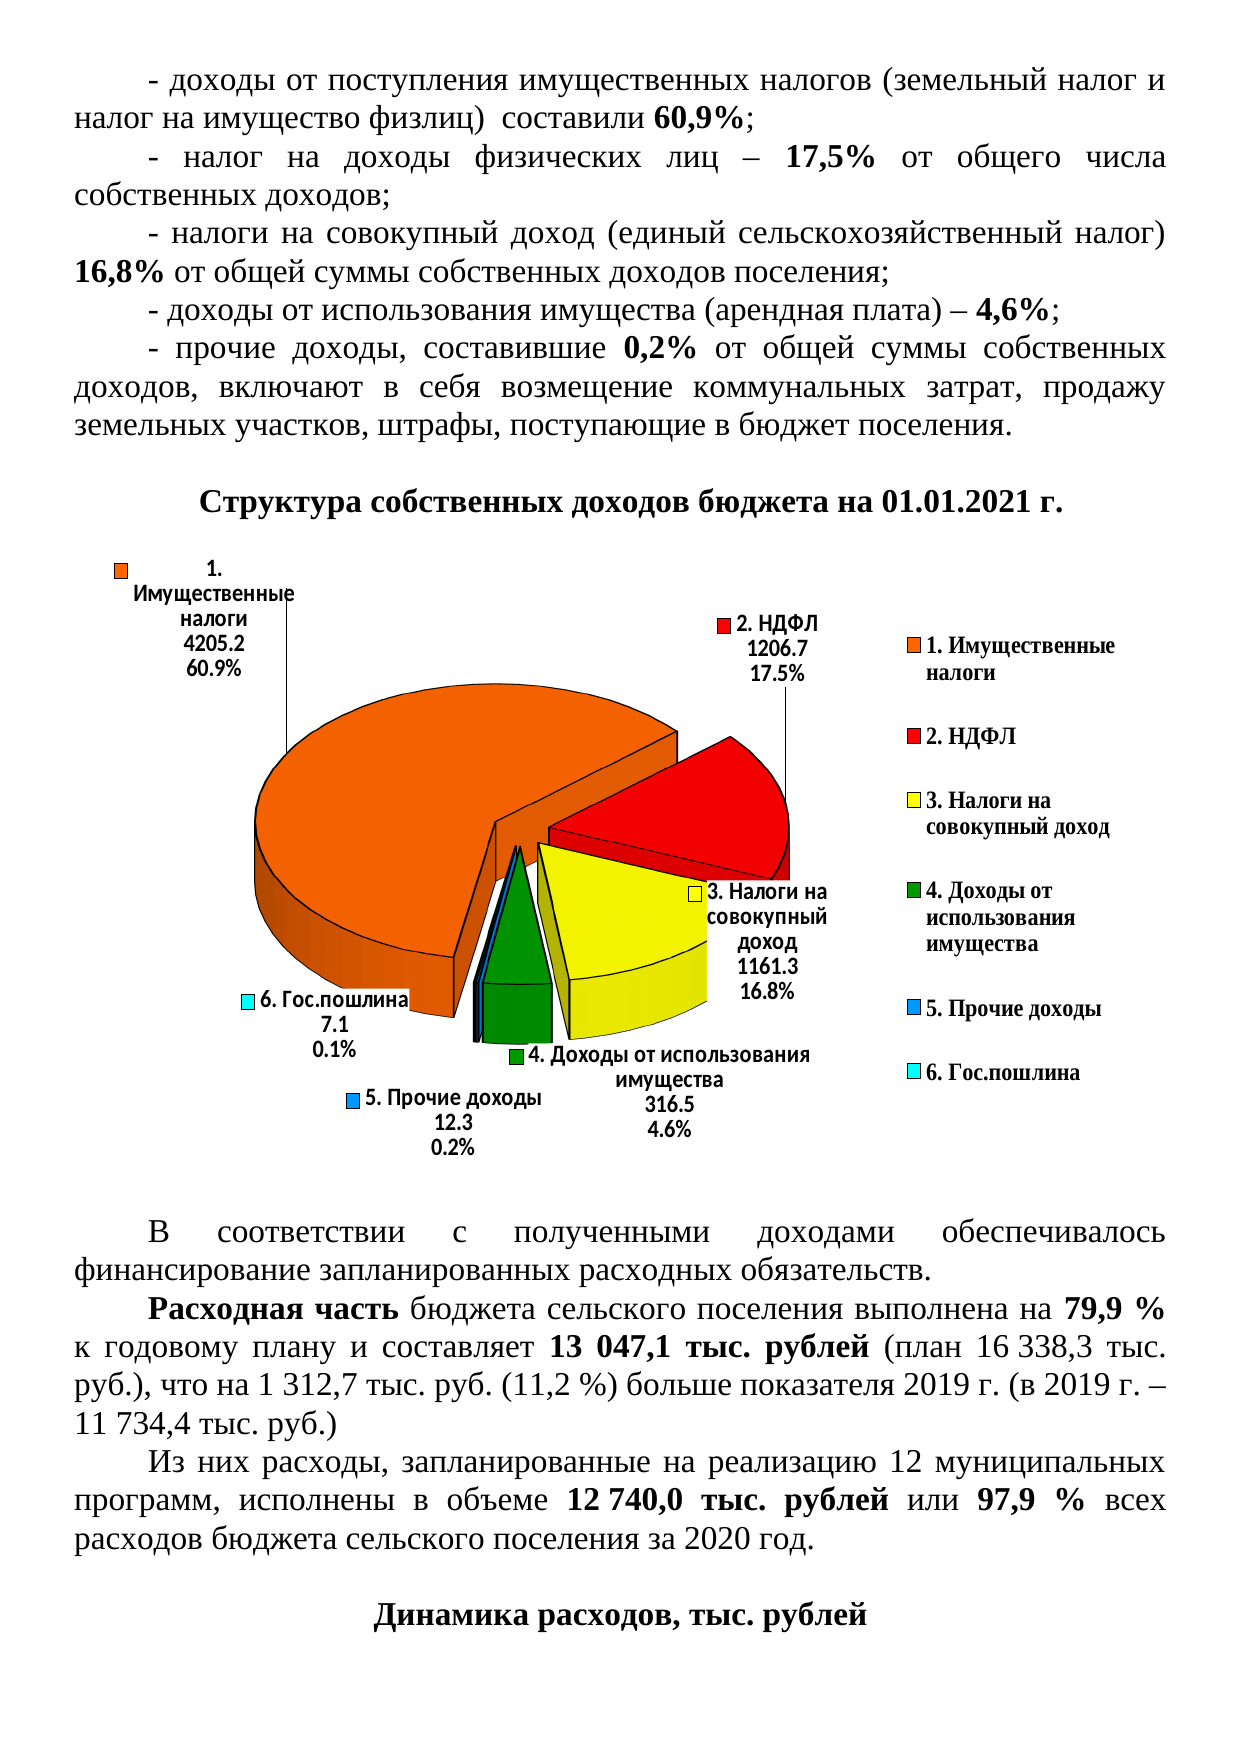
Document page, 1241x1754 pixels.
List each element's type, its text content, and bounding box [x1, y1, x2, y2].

text - доходы от использования имущества (арендная плата) – 4,6%; [74, 289, 1167, 327]
text Из них расходы, запланированные на реализацию 12 муниципальных программ, исполнены в объеме 12 740,0 тыс. рублей или 97,9 % всех расходов бюджета сельского поселения за 2020 год. [74, 1441, 1167, 1556]
text - прочие доходы, составившие 0,2% от общей суммы собственных доходов, включают в себя возмещение коммунальных затрат, продажу земельных участков, штрафы, поступающие в бюджет поселения. [74, 327, 1167, 442]
text Расходная часть бюджета сельского поселения выполнена на 79,9 % к годовому плану и составляет 13 047,1 тыс. рублей (план 16 338,3 тыс. руб.), что на 1 312,7 тыс. руб. (11,2 %) больше показателя 2019 г. (в 2019 г. – 11 734,4 тыс. руб.) [74, 1288, 1167, 1441]
text Структура собственных доходов бюджета на 01.01.2021 г. [74, 481, 1167, 519]
text - налоги на совокупный доход (единый сельскохозяйственный налог) 16,8% от общей суммы собственных доходов поселения; [74, 212, 1167, 289]
text В соответствии с полученными доходами обеспечивалось финансирование запланированных расходных обязательств. [74, 1211, 1167, 1288]
text - доходы от поступления имущественных налогов (земельный налог и налог на имущество физлиц) составили 60,9%; [74, 59, 1167, 136]
text Динамика расходов, тыс. рублей [74, 1595, 1167, 1633]
text - налог на доходы физических лиц – 17,5% от общего числа собственных доходов; [74, 136, 1167, 212]
